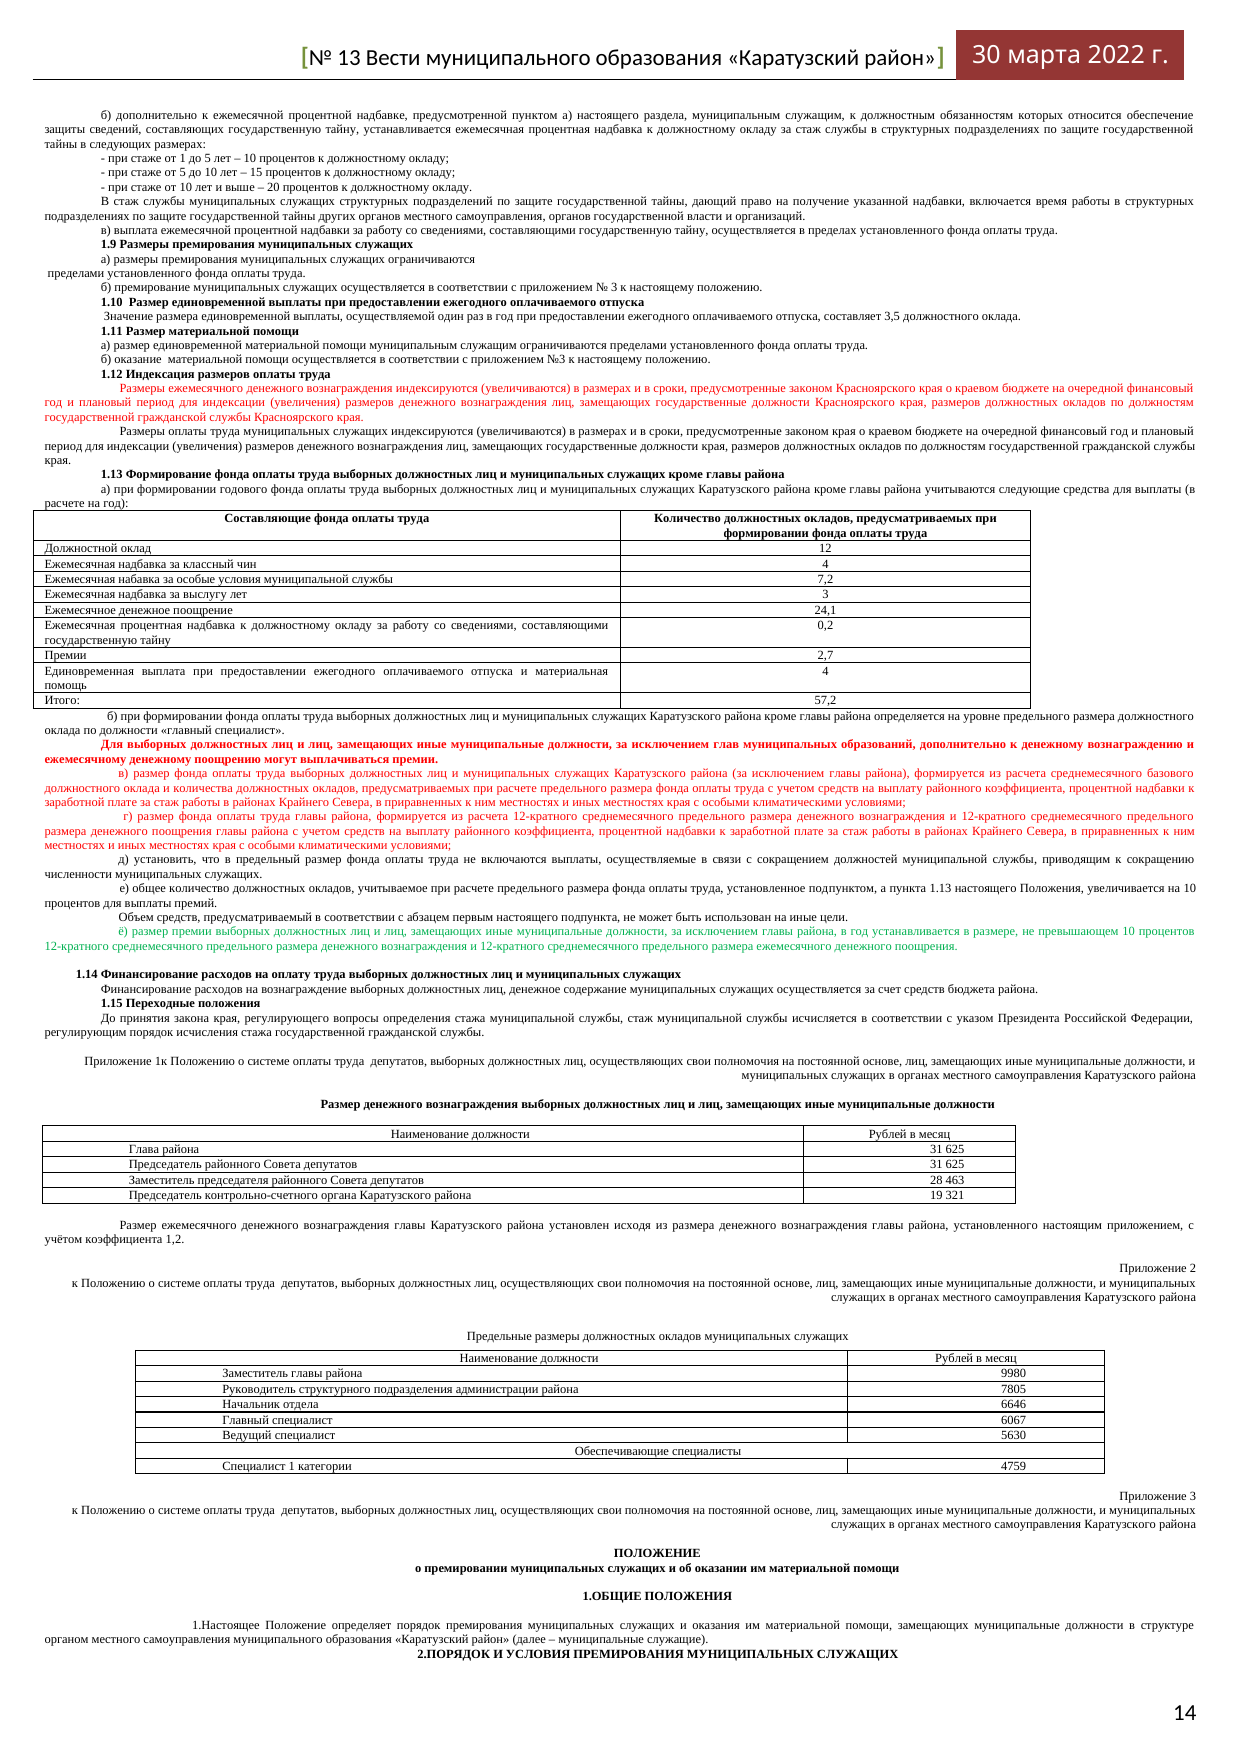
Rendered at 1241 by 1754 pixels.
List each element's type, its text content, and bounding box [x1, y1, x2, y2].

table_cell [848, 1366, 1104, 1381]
text Приложение 1к Положению о системе оплаты труда депутатов, выборных должностных лиц, осуществляющих свои полномочия на постоянной основе, лиц, замещающих иные муниципальные должности, и муниципальных служащих в органах местного самоуправления Каратузского района [44, 1053, 1196, 1082]
text Размер ежемесячного денежного вознаграждения главы Каратузского района установлен исходя из размера денежного вознаграждения главы района, установленного настоящим приложением, с учётом коэффициента 1,2. [44, 1218, 1196, 1247]
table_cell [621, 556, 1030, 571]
text - при стаже от 1 до 5 лет – 10 процентов к должностному окладу; [44, 151, 1196, 165]
text 1.ОБЩИЕ ПОЛОЖЕНИЯ [44, 1589, 1196, 1603]
text пределами установленного фонда оплаты труда. [44, 266, 1196, 280]
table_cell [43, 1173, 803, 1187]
text Размеры оплаты труда муниципальных служащих индексируются (увеличиваются) в размерах и в сроки, предусмотренные законом края о краевом бюджете на очередной финансовый год и плановый период для индексации (увеличения) размеров денежного вознаграждения лиц, замещающих государственные должности края, размеров должностных окладов по должностям государственной гражданской службы края. [44, 424, 1196, 467]
text В стаж службы муниципальных служащих структурных подразделений по защите государственной тайны, дающий право на получение указанной надбавки, включается время работы в структурных подразделениях по защите государственной тайны других органов местного самоуправления, органов государственной власти и организаций. [44, 194, 1196, 223]
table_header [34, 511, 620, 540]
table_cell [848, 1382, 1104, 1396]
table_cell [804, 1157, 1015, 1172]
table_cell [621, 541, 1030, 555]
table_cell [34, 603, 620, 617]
text а) размер единовременной материальной помощи муниципальным служащим ограничиваются пределами установленного фонда оплаты труда. [44, 338, 1196, 352]
text о премировании муниципальных служащих и об оказании им материальной помощи [44, 1560, 1196, 1575]
text д) установить, что в предельный размер фонда оплаты труда не включаются выплаты, осуществляемые в связи с сокращением должностей муниципальной службы, приводящим к сокращению численности муниципальных служащих. [44, 852, 1197, 881]
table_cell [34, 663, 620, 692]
text в) размер фонда оплаты труда выборных должностных лиц и муниципальных служащих Каратузского района (за исключением главы района), формируется из расчета среднемесячного базового должностного оклада и количества должностных окладов, предусматриваемых при расчете предельного размера фонда оплаты труда с учетом средств на выплату районного коэффициента, процентной надбавки к заработной плате за стаж работы в районах Крайнего Севера, в приравненных к ним местностях и иных местностях края с особыми климатическими условиями; [44, 766, 1196, 809]
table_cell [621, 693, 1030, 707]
text а) при формировании годового фонда оплаты труда выборных должностных лиц и муниципальных служащих Каратузского района кроме главы района учитываются следующие средства для выплаты (в расчете на год): [44, 481, 1196, 510]
text б) оказание материальной помощи осуществляется в соответствии с приложением №3 к настоящему положению. [44, 352, 1196, 366]
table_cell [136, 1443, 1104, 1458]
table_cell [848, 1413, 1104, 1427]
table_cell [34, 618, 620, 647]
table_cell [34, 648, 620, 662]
text 1.12 Индексация размеров оплаты труда [44, 366, 1196, 381]
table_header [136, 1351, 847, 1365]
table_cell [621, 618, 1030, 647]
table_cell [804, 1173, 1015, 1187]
text До принятия закона края, регулирующего вопросы определения стажа муниципальной службы, стаж муниципальной службы исчисляется в соответствии с указом Президента Российской Федерации, регулирующим порядок исчисления стажа государственной гражданской службы. [44, 1010, 1196, 1039]
text а) размеры премирования муниципальных служащих ограничиваются [44, 251, 1196, 266]
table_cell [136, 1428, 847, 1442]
text 2.ПОРЯДОК И УСЛОВИЯ ПРЕМИРОВАНИЯ МУНИЦИПАЛЬНЫХ СЛУЖАЩИХ [44, 1647, 1196, 1661]
text к Положению о системе оплаты труда депутатов, выборных должностных лиц, осуществляющих свои полномочия на постоянной основе, лиц, замещающих иные муниципальные должности, и муниципальных служащих в органах местного самоуправления Каратузского района [44, 1503, 1196, 1532]
text к Положению о системе оплаты труда депутатов, выборных должностных лиц, осуществляющих свои полномочия на постоянной основе, лиц, замещающих иные муниципальные должности, и муниципальных служащих в органах местного самоуправления Каратузского района [44, 1275, 1196, 1304]
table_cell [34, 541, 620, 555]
text Размеры ежемесячного денежного вознаграждения индексируются (увеличиваются) в размерах и в сроки, предусмотренные законом Красноярского края о краевом бюджете на очередной финансовый год и плановый период для индексации (увеличения) размеров денежного вознаграждения лиц, замещающих государственные должности Красноярского края, размеров должностных окладов по должностям государственной гражданской службы Красноярского края. [44, 381, 1196, 424]
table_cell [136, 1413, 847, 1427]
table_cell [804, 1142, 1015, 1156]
text 1.Настоящее Положение определяет порядок премирования муниципальных служащих и оказания им материальной помощи, замещающих муниципальные должности в структуре органом местного самоуправления муниципального образования «Каратузский район» (далее – муниципальные служащие). [44, 1618, 1196, 1647]
text - при стаже от 10 лет и выше – 20 процентов к должностному окладу. [44, 179, 1196, 194]
text в) выплата ежемесячной процентной надбавки за работу со сведениями, составляющими государственную тайну, осуществляется в пределах установленного фонда оплаты труда. [44, 223, 1196, 237]
text 1.11 Размер материальной помощи [44, 323, 1196, 338]
text Для выборных должностных лиц и лиц, замещающих иные муниципальные должности, за исключением глав муниципальных образований, дополнительно к денежному вознаграждению и ежемесячному денежному поощрению могут выплачиваться премии. [44, 737, 1196, 766]
text Предельные размеры должностных окладов муниципальных служащих [44, 1329, 1196, 1343]
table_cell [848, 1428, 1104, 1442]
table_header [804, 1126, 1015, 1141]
text - при стаже от 5 до 10 лет – 15 процентов к должностному окладу; [44, 165, 1196, 179]
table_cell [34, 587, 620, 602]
text Объем средств, предусматриваемый в соответствии с абзацем первым настоящего подпункта, не может быть использован на иные цели. [44, 910, 1196, 924]
text Значение размера единовременной выплаты, осуществляемой один раз в год при предоставлении ежегодного оплачиваемого отпуска, составляет 3,5 должностного оклада. [44, 309, 1196, 323]
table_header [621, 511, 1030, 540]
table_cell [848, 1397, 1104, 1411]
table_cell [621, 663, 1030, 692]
text 1.15 Переходные положения [44, 996, 1196, 1010]
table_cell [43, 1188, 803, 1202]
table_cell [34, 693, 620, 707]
text Приложение 3 [44, 1488, 1196, 1503]
text г) размер фонда оплаты труда главы района, формируется из расчета 12-кратного среднемесячного предельного размера денежного вознаграждения и 12-кратного среднемесячного предельного размера денежного поощрения главы района с учетом средств на выплату районного коэффициента, процентной надбавки к заработной плате за стаж работы в районах Крайнего Севера, в приравненных к ним местностях и иных местностях края с особыми климатическими условиями; [44, 809, 1196, 852]
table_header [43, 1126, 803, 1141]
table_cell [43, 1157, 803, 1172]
text б) дополнительно к ежемесячной процентной надбавке, предусмотренной пунктом а) настоящего раздела, муниципальным служащим, к должностным обязанностям которых относится обеспечение защиты сведений, составляющих государственную тайну, устанавливается ежемесячная процентная надбавка к должностному окладу за стаж службы в структурных подразделениях по защите государственной тайны в следующих размерах: [44, 108, 1196, 151]
text 1.14 Финансирование расходов на оплату труда выборных должностных лиц и муниципальных служащих [44, 967, 1196, 982]
text Размер денежного вознаграждения выборных должностных лиц и лиц, замещающих иные муниципальные должности [44, 1097, 1196, 1111]
text 1.13 Формирование фонда оплаты труда выборных должностных лиц и муниципальных служащих кроме главы района [44, 467, 1196, 481]
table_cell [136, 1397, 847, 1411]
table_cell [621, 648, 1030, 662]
text ё) размер премии выборных должностных лиц и лиц, замещающих иные муниципальные должности, за исключением главы района, в год устанавливается в размере, не превышающем 10 процентов 12-кратного среднемесячного предельного размера денежного вознаграждения и 12-кратного среднемесячного предельного размера ежемесячного денежного поощрения. [44, 924, 1196, 953]
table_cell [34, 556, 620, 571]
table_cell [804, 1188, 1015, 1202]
text Приложение 2 [44, 1261, 1196, 1275]
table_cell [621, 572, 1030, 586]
text 1.10 Размер единовременной выплаты при предоставлении ежегодного оплачиваемого отпуска [44, 294, 1196, 309]
text Финансирование расходов на вознаграждение выборных должностных лиц, денежное содержание муниципальных служащих осуществляется за счет средств бюджета района. [44, 982, 1196, 996]
text е) общее количество должностных окладов, учитываемое при расчете предельного размера фонда оплаты труда, установленное подпунктом, а пункта 1.13 настоящего Положения, увеличивается на 10 процентов для выплаты премий. [44, 881, 1196, 910]
text ПОЛОЖЕНИЕ [44, 1546, 1196, 1560]
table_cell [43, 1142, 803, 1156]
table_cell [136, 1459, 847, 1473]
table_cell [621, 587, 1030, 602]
text 1.9 Размеры премирования муниципальных служащих [44, 237, 1196, 251]
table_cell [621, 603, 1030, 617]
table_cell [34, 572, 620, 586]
text б) при формировании фонда оплаты труда выборных должностных лиц и муниципальных служащих Каратузского района кроме главы района определяется на уровне предельного размера должностного оклада по должности «главный специалист». [44, 708, 1196, 737]
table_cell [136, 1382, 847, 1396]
text б) премирование муниципальных служащих осуществляется в соответствии с приложением № 3 к настоящему положению. [44, 280, 1196, 294]
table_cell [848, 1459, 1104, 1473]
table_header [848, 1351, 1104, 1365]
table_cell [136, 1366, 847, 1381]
